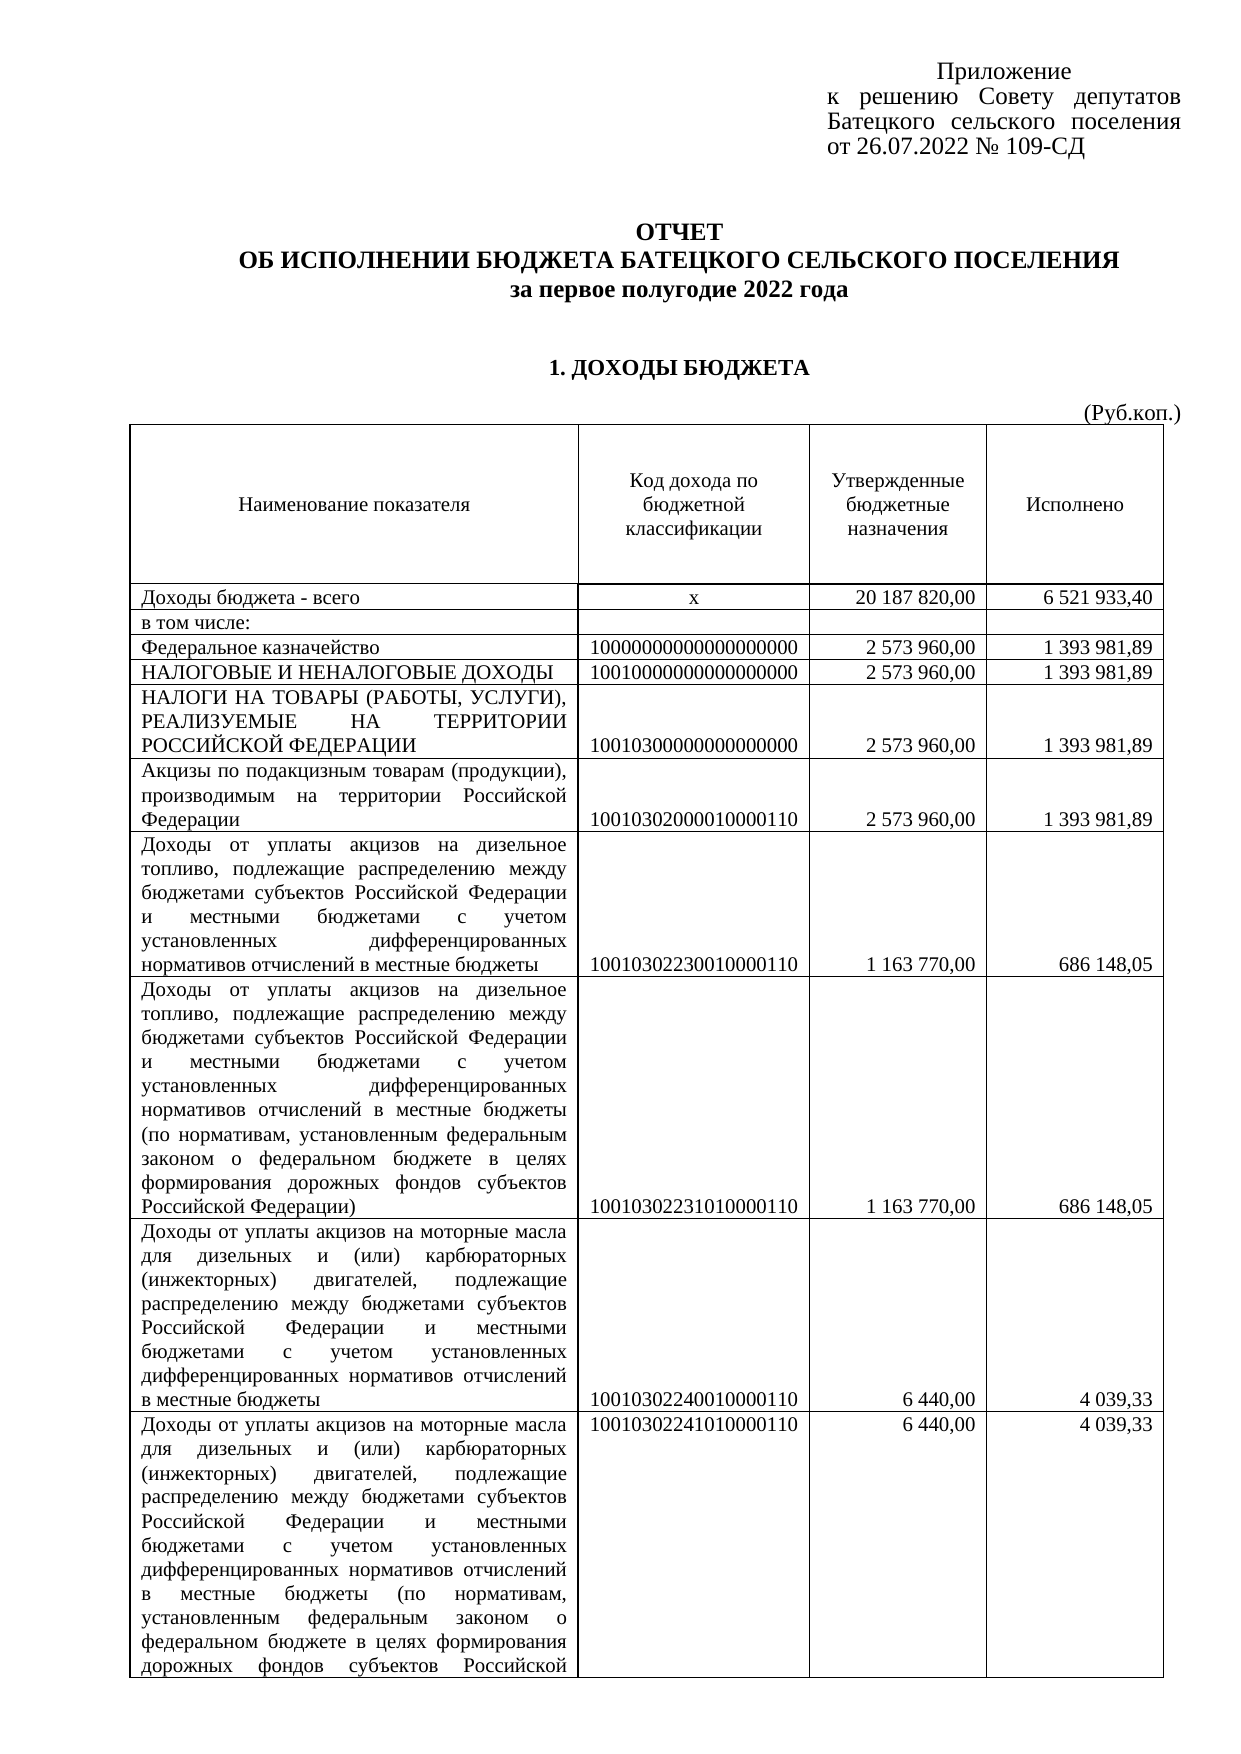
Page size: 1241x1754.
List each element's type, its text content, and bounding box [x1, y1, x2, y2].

table_cell 6 440,00 [810, 1219, 986, 1411]
table_cell 1 393 981,89 [987, 660, 1163, 684]
table_cell 2 573 960,00 [810, 635, 986, 659]
table_cell НАЛОГИ НА ТОВАРЫ (РАБОТЫ, УСЛУГИ), РЕАЛИЗУЕМЫЕ НА ТЕРРИТОРИИ РОССИЙСКОЙ ФЕДЕРАЦИИ [131, 685, 577, 757]
table_header Код дохода по бюджетной классификации [579, 425, 809, 583]
table_cell 1 393 981,89 [987, 685, 1163, 757]
table_cell 2 573 960,00 [810, 759, 986, 831]
text к решению Совету депутатов Батецкого сельского поселения от 26.07.2022 № 109-СД [827, 84, 1181, 159]
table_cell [579, 1412, 809, 1677]
table_cell 1 393 981,89 [987, 635, 1163, 659]
table_header Исполнено [987, 425, 1163, 583]
table_cell НАЛОГОВЫЕ И НЕНАЛОГОВЫЕ ДОХОДЫ [131, 660, 577, 684]
table_cell 10010302230010000110 [579, 832, 809, 976]
subtitle за первое полугодие 2022 года [177, 274, 1181, 303]
text (Руб.коп.) [177, 405, 1181, 424]
table_cell 4 039,33 [987, 1219, 1163, 1411]
table_cell 1 163 770,00 [810, 832, 986, 976]
table_cell 10010000000000000000 [579, 660, 809, 684]
table_cell 10010302240010000110 [579, 1219, 809, 1411]
text Приложение [827, 59, 1181, 84]
table_cell [579, 610, 809, 634]
table_cell в том числе: [131, 610, 577, 634]
table_cell [987, 610, 1163, 634]
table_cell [131, 1412, 577, 1677]
table_cell 10000000000000000000 [579, 635, 809, 659]
table_cell х [579, 585, 809, 609]
table_cell Доходы бюджета - всего [131, 584, 577, 609]
table_header Утвержденные бюджетные назначения [810, 425, 986, 583]
table_cell 10010302000010000110 [579, 759, 809, 831]
table_cell Доходы от уплаты акцизов на дизельное топливо, подлежащие распределению между бюджетами субъектов Российской Федерации и местными бюджетами с учетом установленных дифференцированных нормативов отчислений в местные бюджеты (по нормативам, установленным федеральным законом о федеральном бюджете в целях формирования дорожных фондов субъектов Российской Федерации) [131, 977, 577, 1218]
table_cell 2 573 960,00 [810, 660, 986, 684]
table_header Наименование показателя [131, 425, 578, 583]
table_cell Федеральное казначейство [131, 635, 577, 659]
table_cell 6 521 933,40 [987, 585, 1163, 609]
text 1. ДОХОДЫ БЮДЖЕТА [177, 354, 1181, 380]
table_cell [810, 610, 986, 634]
table_cell 686 148,05 [987, 977, 1163, 1218]
table_cell Доходы от уплаты акцизов на моторные масла для дизельных и (или) карбюраторных (инжекторных) двигателей, подлежащие распределению между бюджетами субъектов Российской Федерации и местными бюджетами с учетом установленных дифференцированных нормативов отчислений в местные бюджеты [131, 1219, 577, 1411]
table_cell 20 187 820,00 [810, 585, 986, 609]
table_cell 1 163 770,00 [810, 977, 986, 1218]
text ОТЧЕТ [177, 217, 1181, 245]
table_cell 6 440,00 [810, 1412, 986, 1677]
subtitle ОБ ИСПОЛНЕНИИ БЮДЖЕТА БАТЕЦКОГО СЕЛЬСКОГО ПОСЕЛЕНИЯ [177, 245, 1181, 274]
table_cell 10010302231010000110 [579, 977, 809, 1218]
table_cell Акцизы по подакцизным товарам (продукции), производимым на территории Российской Федерации [131, 759, 577, 831]
table_cell 4 039,33 [987, 1412, 1163, 1677]
table_cell Доходы от уплаты акцизов на дизельное топливо, подлежащие распределению между бюджетами субъектов Российской Федерации и местными бюджетами с учетом установленных дифференцированных нормативов отчислений в местные бюджеты [131, 832, 577, 976]
table_cell 2 573 960,00 [810, 685, 986, 757]
table_cell 1 393 981,89 [987, 759, 1163, 831]
table_cell 10010300000000000000 [579, 685, 809, 757]
table_cell 686 148,05 [987, 832, 1163, 976]
